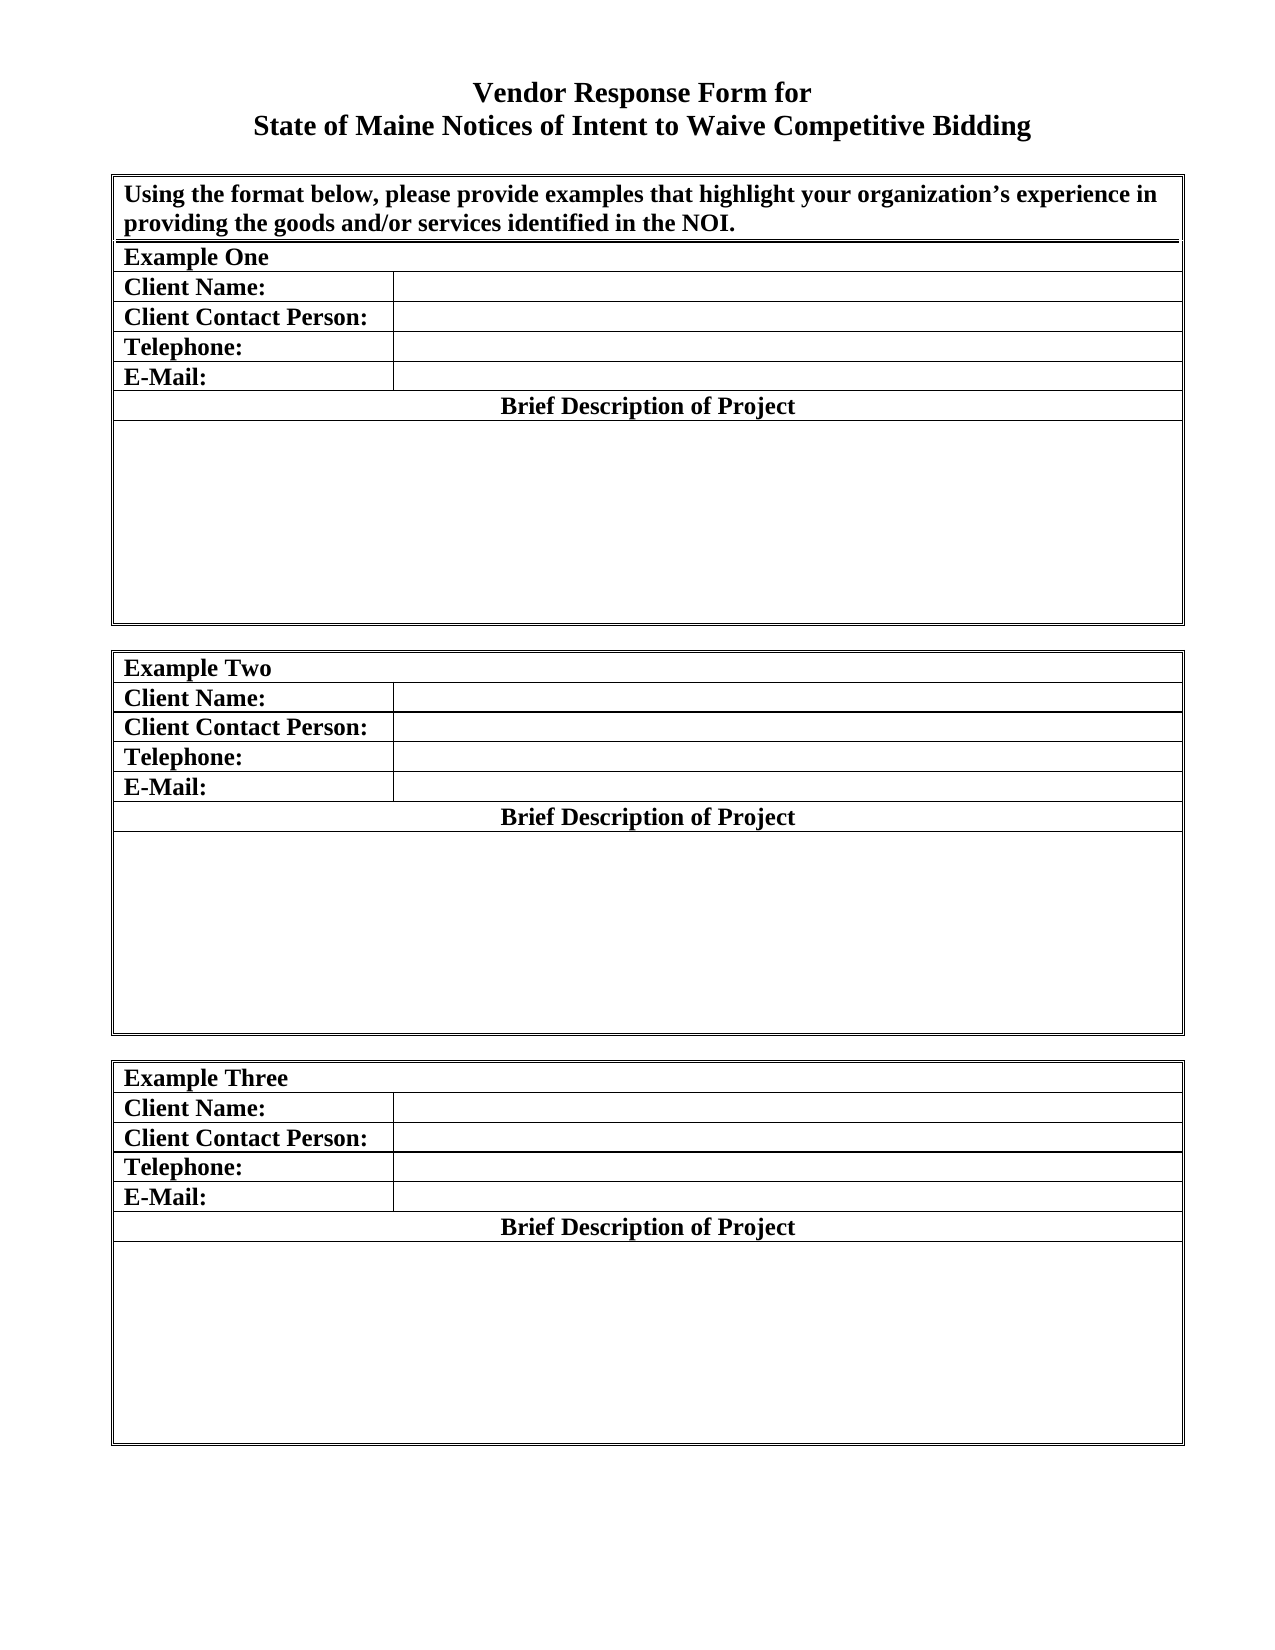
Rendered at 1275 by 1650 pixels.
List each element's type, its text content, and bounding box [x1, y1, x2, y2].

table_cell Telephone: [114, 742, 393, 771]
table_cell [394, 1093, 1182, 1122]
table_cell [394, 742, 1182, 771]
table_cell Brief Description of Project [114, 1212, 1182, 1241]
table_cell [394, 302, 1182, 331]
table_header Using the format below, please provide examples that highlight your organization’s experience in providing the goods and/or services identified in the NOI. [114, 177, 1182, 239]
table_cell E-Mail: [114, 772, 393, 801]
table_header Example Three [114, 1063, 1182, 1092]
table_cell [394, 683, 1182, 711]
table_cell [394, 1182, 1182, 1211]
table_cell Telephone: [114, 1153, 393, 1181]
table_cell [394, 272, 1182, 301]
table_cell E-Mail: [114, 1182, 393, 1211]
table_cell Telephone: [114, 332, 393, 361]
table_cell Client Name: [114, 272, 393, 301]
table_cell Brief Description of Project [114, 802, 1182, 831]
table_cell Client Name: [114, 1093, 393, 1122]
table_cell [394, 772, 1182, 801]
table_cell [114, 1242, 1182, 1443]
table_cell Client Contact Person: [114, 1123, 393, 1151]
table_cell [114, 421, 1182, 622]
table_cell [394, 1153, 1182, 1181]
table_cell Brief Description of Project [114, 391, 1182, 420]
table_cell Client Name: [114, 683, 393, 711]
table_cell Example One [113, 239, 1183, 271]
table_cell [114, 832, 1182, 1033]
table_cell E-Mail: [114, 362, 393, 390]
table_cell [394, 332, 1182, 361]
table_cell [394, 362, 1182, 390]
table_cell [394, 1123, 1182, 1151]
table_cell Client Contact Person: [114, 713, 393, 741]
table_cell Client Contact Person: [114, 302, 393, 331]
table_header Example Two [114, 653, 1182, 682]
table_cell [394, 713, 1182, 741]
